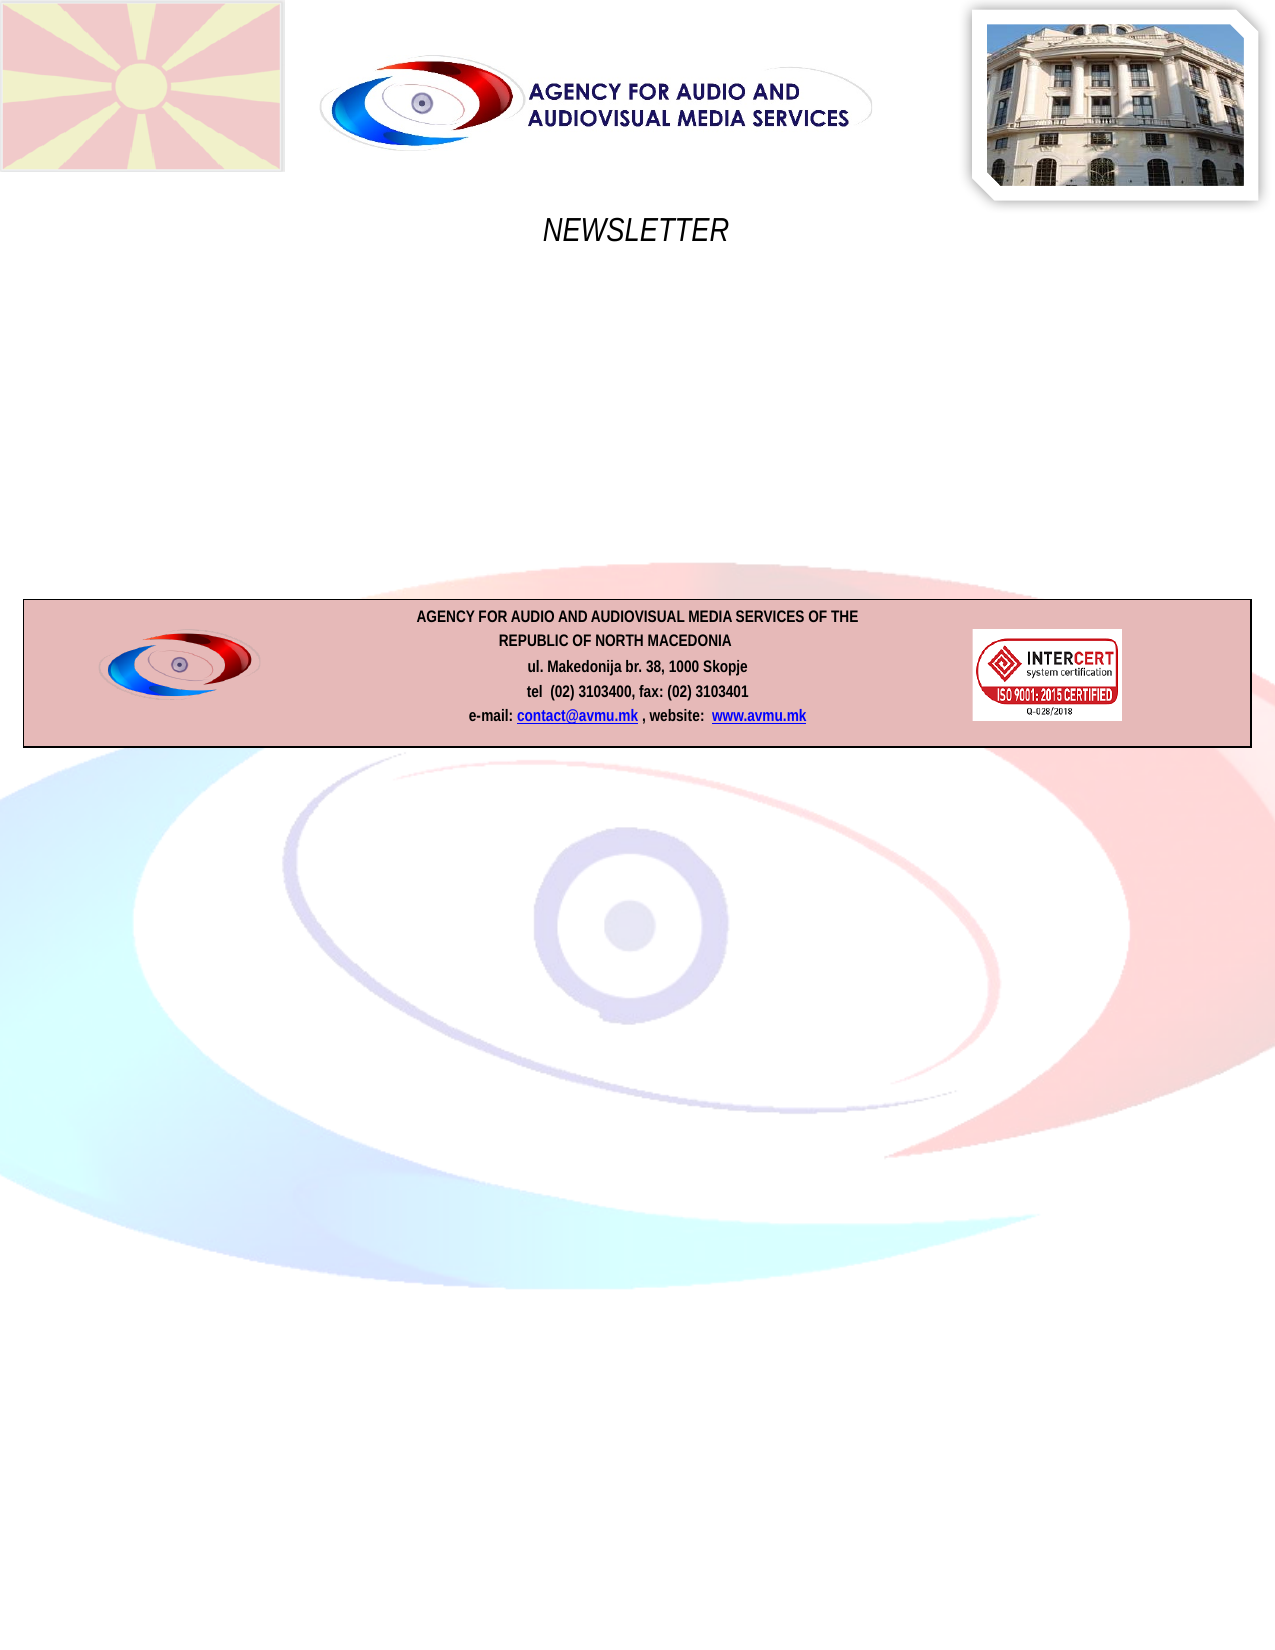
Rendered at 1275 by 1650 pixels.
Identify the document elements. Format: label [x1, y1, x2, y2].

picture [98, 629, 261, 700]
picture [972, 629, 1122, 721]
picture [987, 25, 1243, 185]
picture [0, 0, 285, 172]
picture [319, 55, 873, 151]
